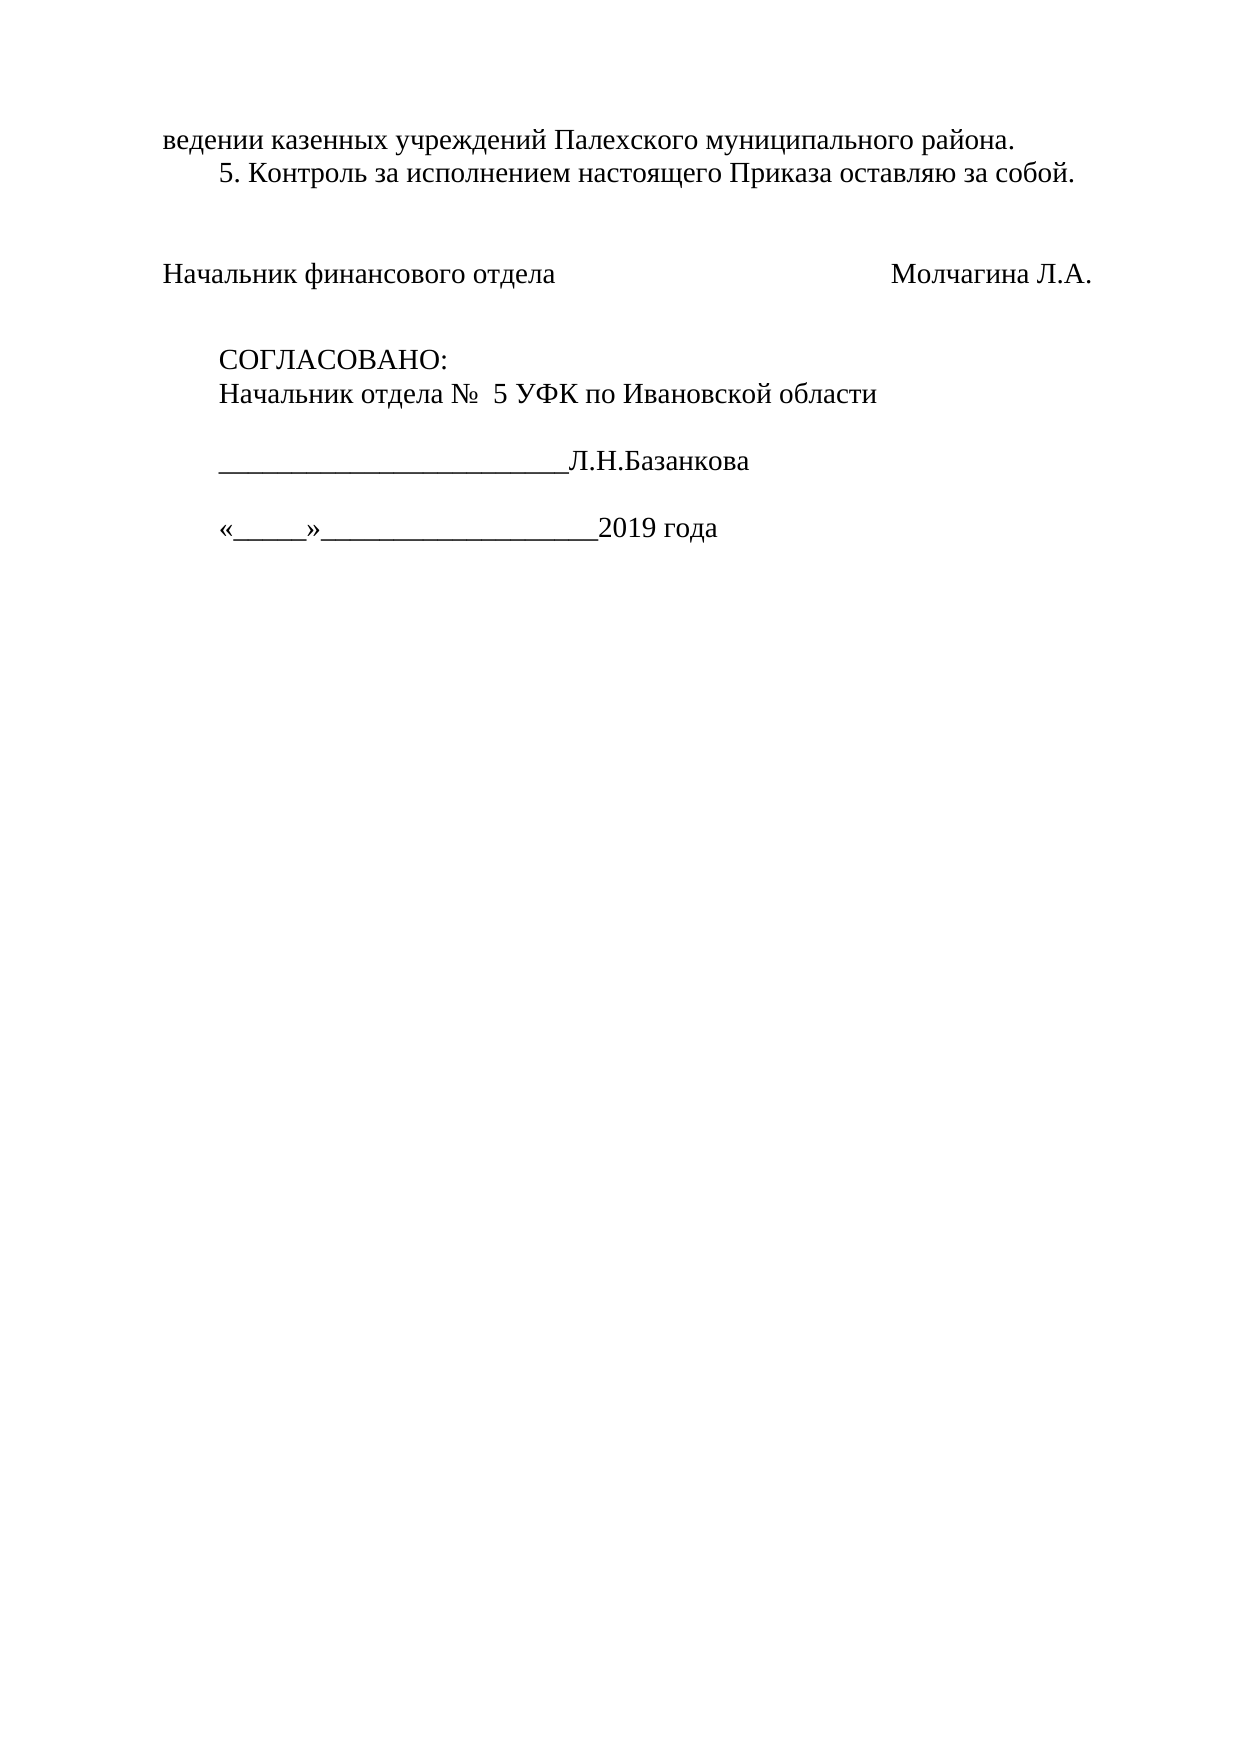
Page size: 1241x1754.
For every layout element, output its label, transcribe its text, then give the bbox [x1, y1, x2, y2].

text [162, 122, 1107, 156]
text Начальник отдела № 5 УФК по Ивановской области [162, 376, 1107, 409]
text СОГЛАСОВАНО: [162, 342, 1107, 376]
text 5. Контроль за исполнением настоящего Приказа оставляю за собой. [162, 156, 1107, 189]
text ________________________Л.Н.Базанкова [162, 443, 1107, 477]
text Начальник финансового отдела Молчагина Л.А. [162, 256, 1107, 290]
text «_____»___________________2019 года [162, 510, 1107, 544]
